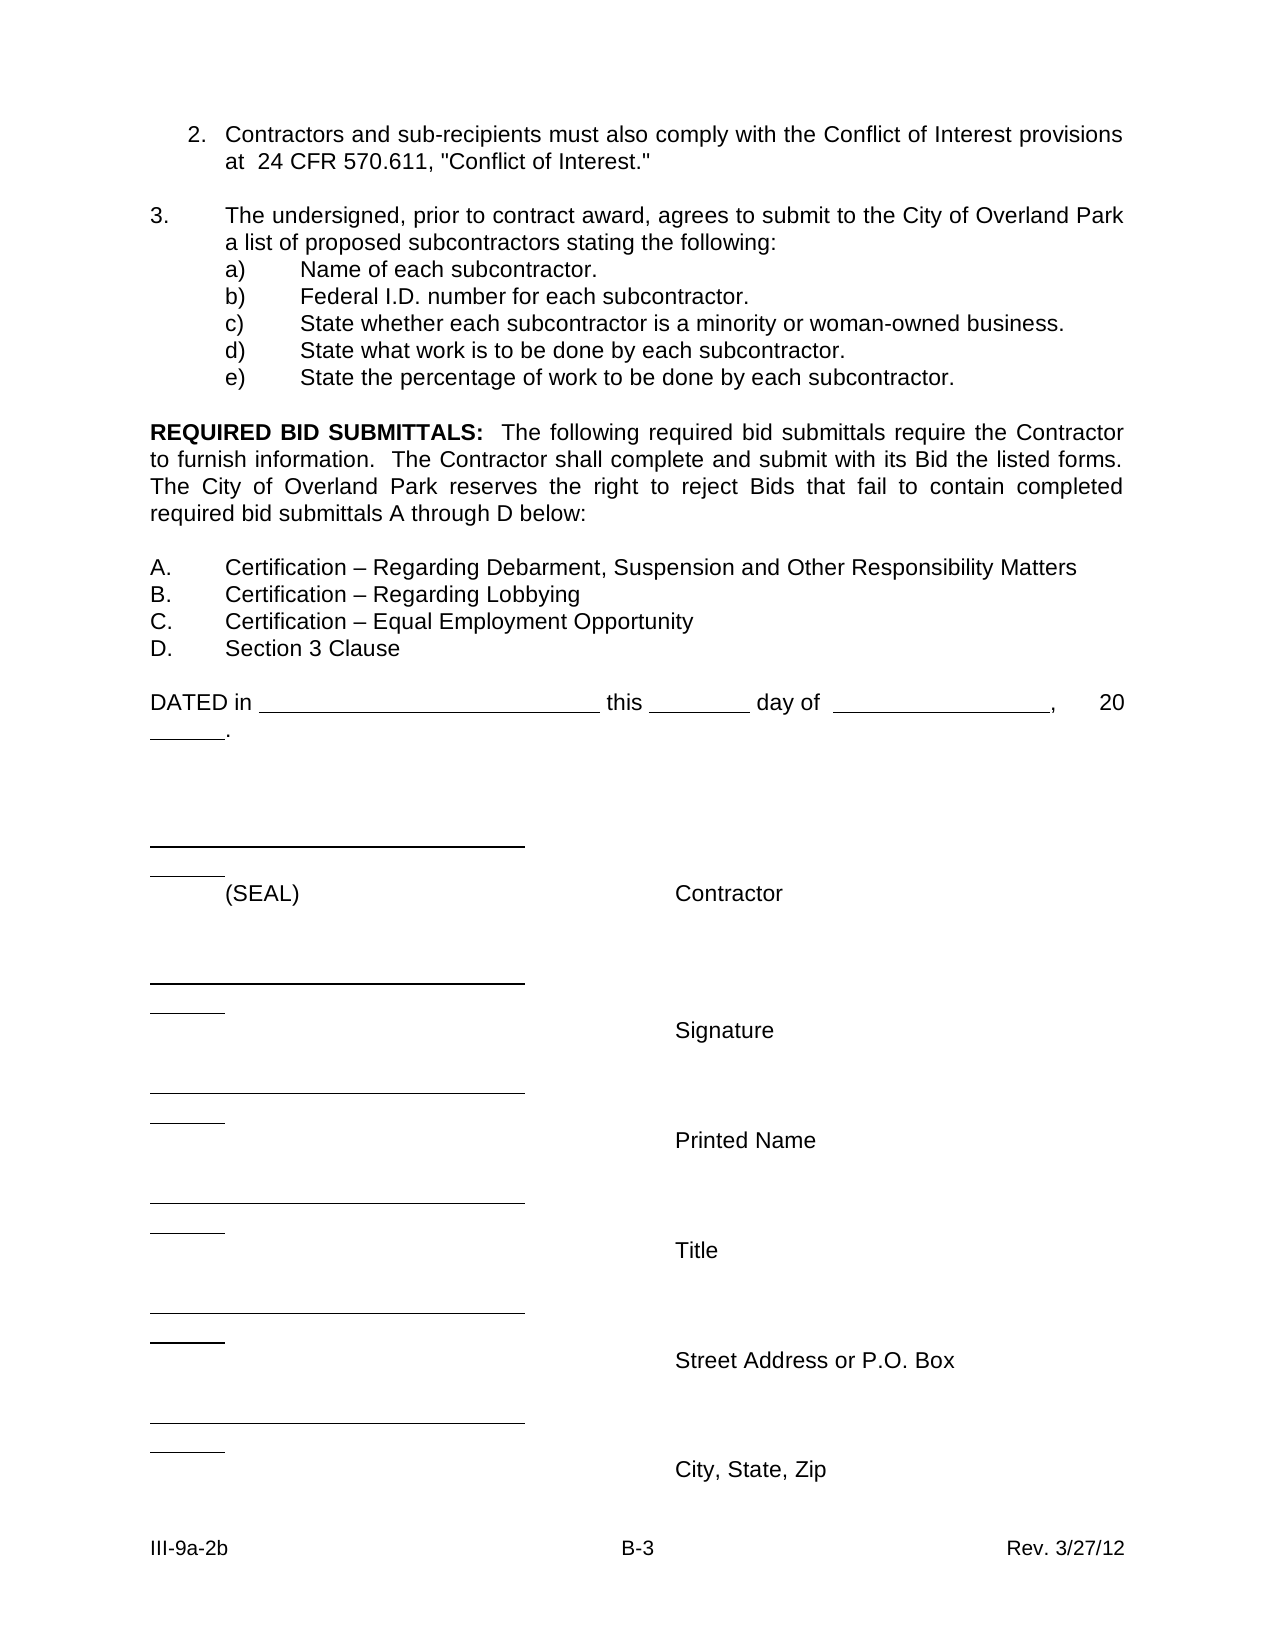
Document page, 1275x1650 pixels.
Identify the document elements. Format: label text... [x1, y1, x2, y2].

text (SEAL) Contractor [150, 880, 1125, 907]
text 3. The undersigned, prior to contract award, agrees to submit to the City of Overland Park a list of proposed subcontractors stating the following: [150, 201, 1125, 255]
list Contractors and sub-recipients must also comply with the Conflict of Interest provisions at 24 CFR 570.611, "Conflict of Interest." [187, 120, 1125, 174]
text Printed Name [150, 1126, 1125, 1153]
text A. Certification – Regarding Debarment, Suspension and Other Responsibility Matters [150, 553, 1125, 580]
text b) Federal I.D. number for each subcontractor. [225, 282, 1125, 309]
text e) State the percentage of work to be done by each subcontractor. [225, 364, 1125, 391]
text DATED in this day of , 20 . [150, 689, 1125, 743]
text B. Certification – Regarding Lobbying [150, 580, 1125, 607]
text Title [150, 1236, 1125, 1263]
text D. Section 3 Clause [150, 634, 1125, 662]
text City, State, Zip [150, 1456, 1125, 1483]
text c) State whether each subcontractor is a minority or woman-owned business. [225, 309, 1125, 337]
text Signature [150, 1017, 1125, 1044]
text a) Name of each subcontractor. [225, 255, 1125, 282]
text REQUIRED BID SUBMITTALS: The following required bid submittals require the Contractor to furnish information. The Contractor shall complete and submit with its Bid the listed forms. The City of Overland Park reserves the right to reject Bids that fail to contain completed required bid submittals A through D below: [150, 418, 1125, 526]
text C. Certification – Equal Employment Opportunity [150, 607, 1125, 634]
text Street Address or P.O. Box [150, 1346, 1125, 1373]
text d) State what work is to be done by each subcontractor. [225, 337, 1125, 364]
